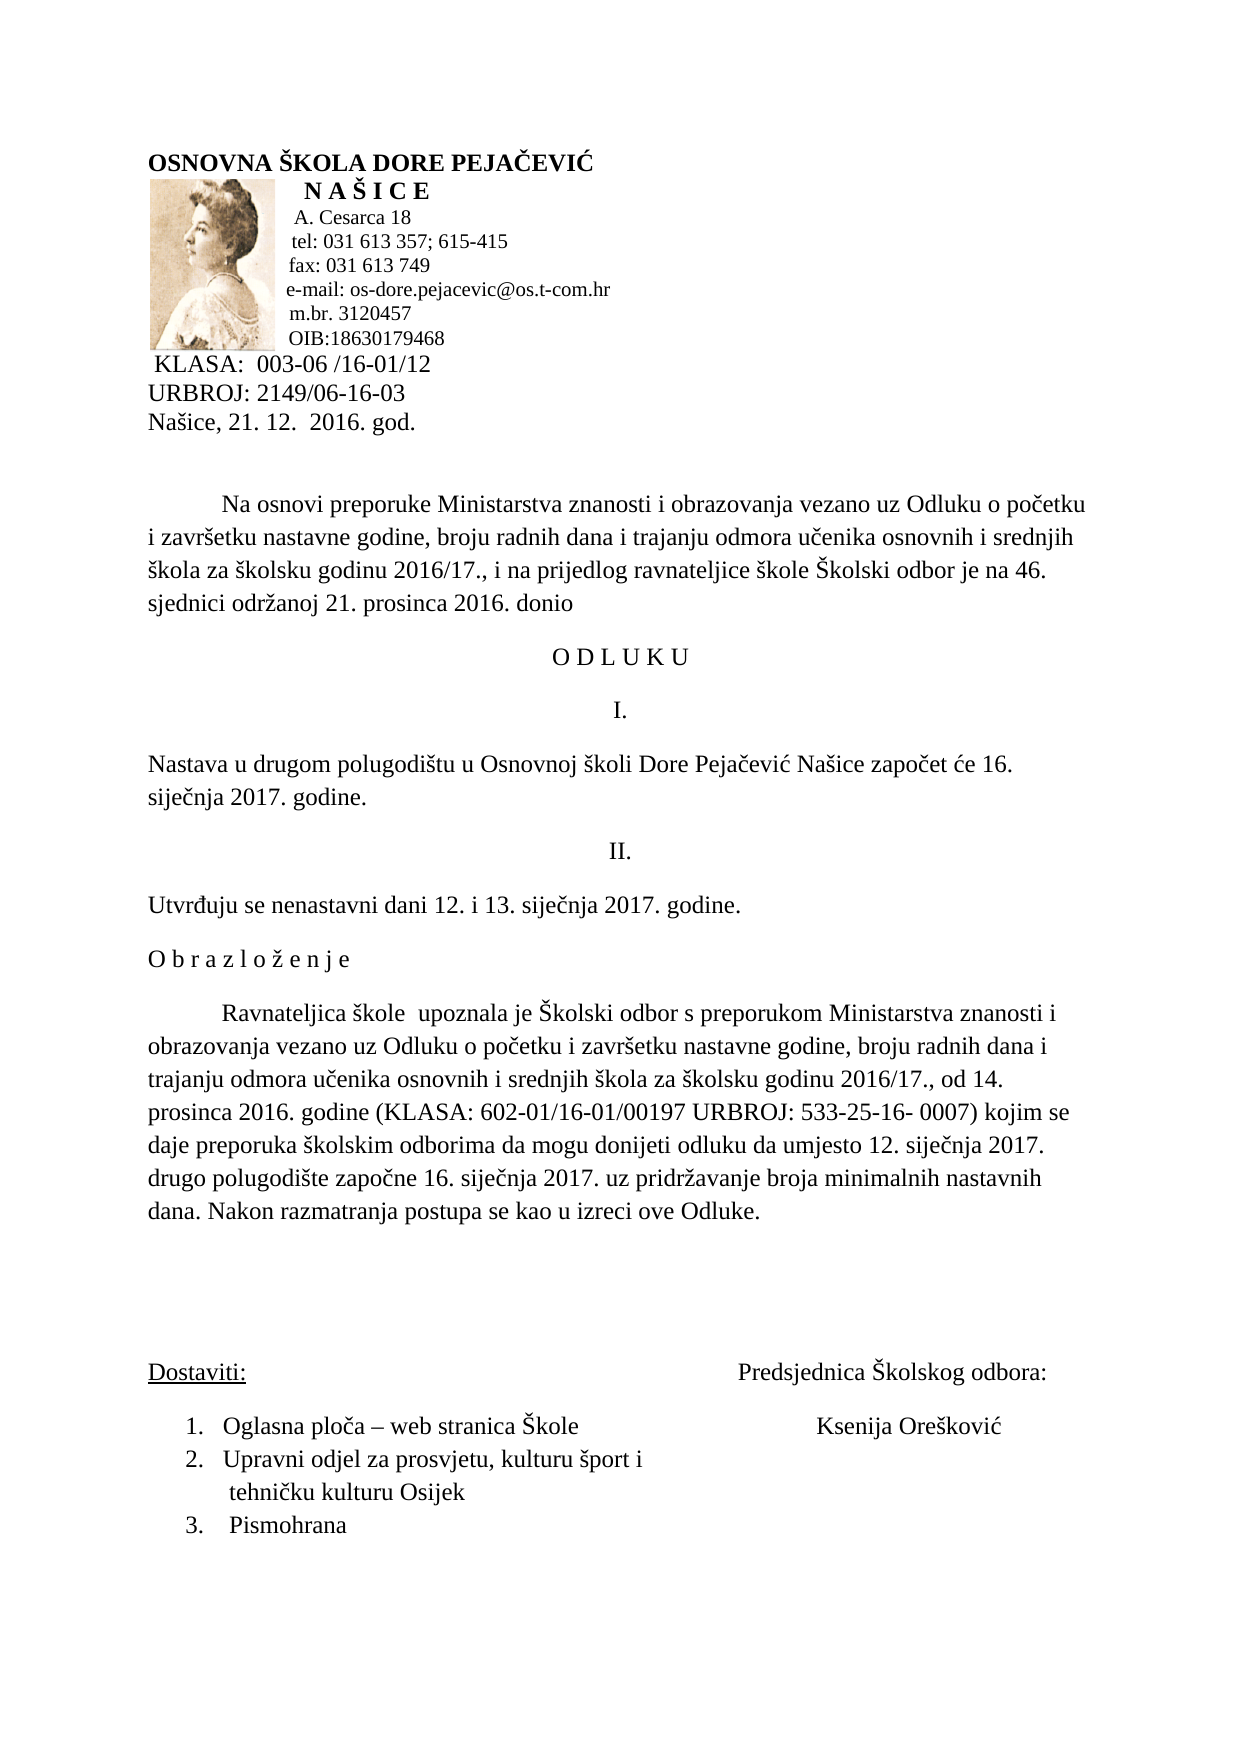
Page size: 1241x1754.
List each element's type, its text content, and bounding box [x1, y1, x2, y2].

text N A Š I C E [148, 176, 1093, 205]
text OIB:18630179468 [275, 325, 1093, 349]
text KLASA: 003-06 /16-01/12 [148, 349, 1093, 378]
picture [150, 179, 275, 352]
text e-mail: os-dore.pejacevic@os.t-com.hr [275, 277, 1093, 301]
list Upravni odjel za prosvjetu, kulturu šport i [185, 1444, 1093, 1473]
text fax: 031 613 749 [275, 253, 1093, 277]
text Nastava u drugom polugodištu u Osnovnoj školi Dore Pejačević Našice započet će 16. siječnja 2017. godine. [148, 749, 1093, 811]
text Našice, 21. 12. 2016. god. [148, 407, 1093, 436]
text Ravnateljica škole upoznala je Školski odbor s preporukom Ministarstva znanosti i obrazovanja vezano uz Odluku o početku i završetku nastavne godine, broju radnih dana i trajanju odmora učenika osnovnih i srednjih škola za školsku godinu 2016/17., od 14. prosinca 2016. godine (KLASA: 602-01/16-01/00197 URBROJ: 533-25-16- 0007) kojim se daje preporuka školskim odborima da mogu donijeti odluku da umjesto 12. siječnja 2017. drugo polugodište započne 16. siječnja 2017. uz pridržavanje broja minimalnih nastavnih dana. Nakon razmatranja postupa se kao u izreci ove Odluke. [148, 998, 1093, 1225]
text II. [148, 836, 1093, 865]
text A. Cesarca 18 [275, 205, 1093, 229]
text tehničku kulturu Osijek [223, 1477, 1093, 1506]
text O D L U K U [148, 642, 1093, 670]
text URBROJ: 2149/06-16-03 [148, 378, 1093, 407]
text I. [148, 696, 1093, 724]
text Dostaviti: Predsjednica Školskog odbora: [148, 1357, 1093, 1386]
text tel: 031 613 357; 615-415 [275, 229, 1093, 253]
list Oglasna ploča – web stranica Škole Ksenija Orešković [185, 1411, 1093, 1440]
text O b r a z l o ž e n j e [148, 944, 1093, 973]
text Na osnovi preporuke Ministarstva znanosti i obrazovanja vezano uz Odluku o početku i završetku nastavne godine, broju radnih dana i trajanju odmora učenika osnovnih i srednjih škola za školsku godinu 2016/17., i na prijedlog ravnateljice škole Školski odbor je na 46. sjednici održanoj 21. prosinca 2016. donio [148, 489, 1093, 617]
list Pismohrana [185, 1510, 1093, 1539]
text OSNOVNA ŠKOLA DORE PEJAČEVIĆ [148, 148, 1093, 176]
text Utvrđuju se nenastavni dani 12. i 13. siječnja 2017. godine. [148, 890, 1093, 919]
text m.br. 3120457 [275, 301, 1093, 325]
